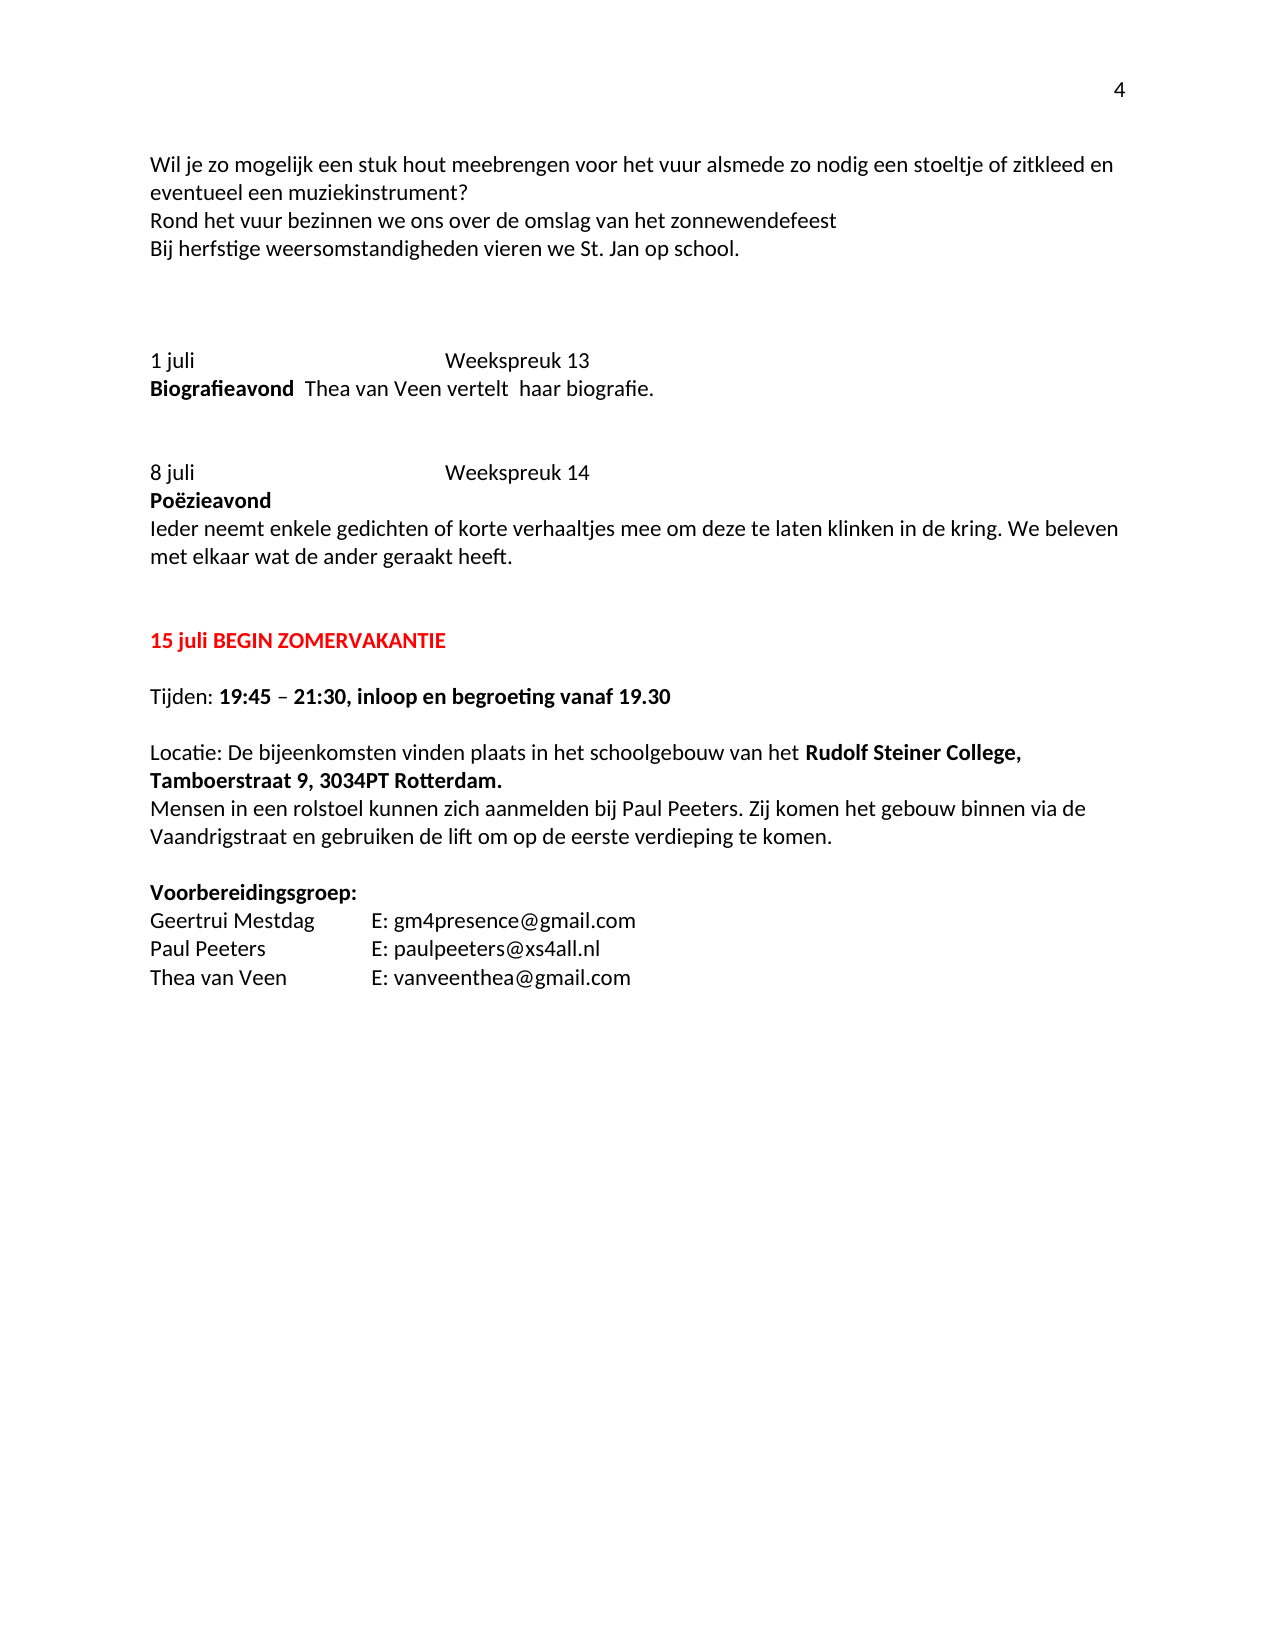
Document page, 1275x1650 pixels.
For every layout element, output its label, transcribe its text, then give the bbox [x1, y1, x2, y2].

text Mensen in een rolstoel kunnen zich aanmelden bij Paul Peeters. Zij komen het gebouw binnen via de Vaandrigstraat en gebruiken de lift om op de eerste verdieping te komen. [150, 794, 1125, 851]
text 15 juli BEGIN ZOMERVAKANTIE [150, 626, 1125, 654]
text Tijden: 19:45 – 21:30, inloop en begroeting vanaf 19.30 [150, 682, 1125, 710]
text Voorbereidingsgroep: [150, 878, 1125, 907]
text Geertrui Mestdag E: gm4presence@gmail.com [150, 907, 1125, 934]
text 1 juli Weekspreuk 13 [150, 346, 1125, 374]
text 8 juli Weekspreuk 14 [150, 458, 1125, 486]
text Wil je zo mogelijk een stuk hout meebrengen voor het vuur alsmede zo nodig een stoeltje of zitkleed en eventueel een muziekinstrument? [150, 150, 1125, 206]
text Thea van Veen E: vanveenthea@gmail.com [150, 963, 1125, 991]
text Bij herfstige weersomstandigheden vieren we St. Jan op school. [150, 234, 1125, 262]
text Ieder neemt enkele gedichten of korte verhaaltjes mee om deze te laten klinken in de kring. We beleven met elkaar wat de ander geraakt heeft. [150, 514, 1125, 570]
text Paul Peeters E: paulpeeters@xs4all.nl [150, 934, 1125, 963]
text Rond het vuur bezinnen we ons over de omslag van het zonnewendefeest [150, 206, 1125, 234]
text Locatie: De bijeenkomsten vinden plaats in het schoolgebouw van het Rudolf Steiner College, Tamboerstraat 9, 3034PT Rotterdam. [150, 738, 1125, 794]
text Biografieavond Thea van Veen vertelt haar biografie. [150, 374, 1125, 402]
text Poëzieavond [150, 486, 1125, 514]
